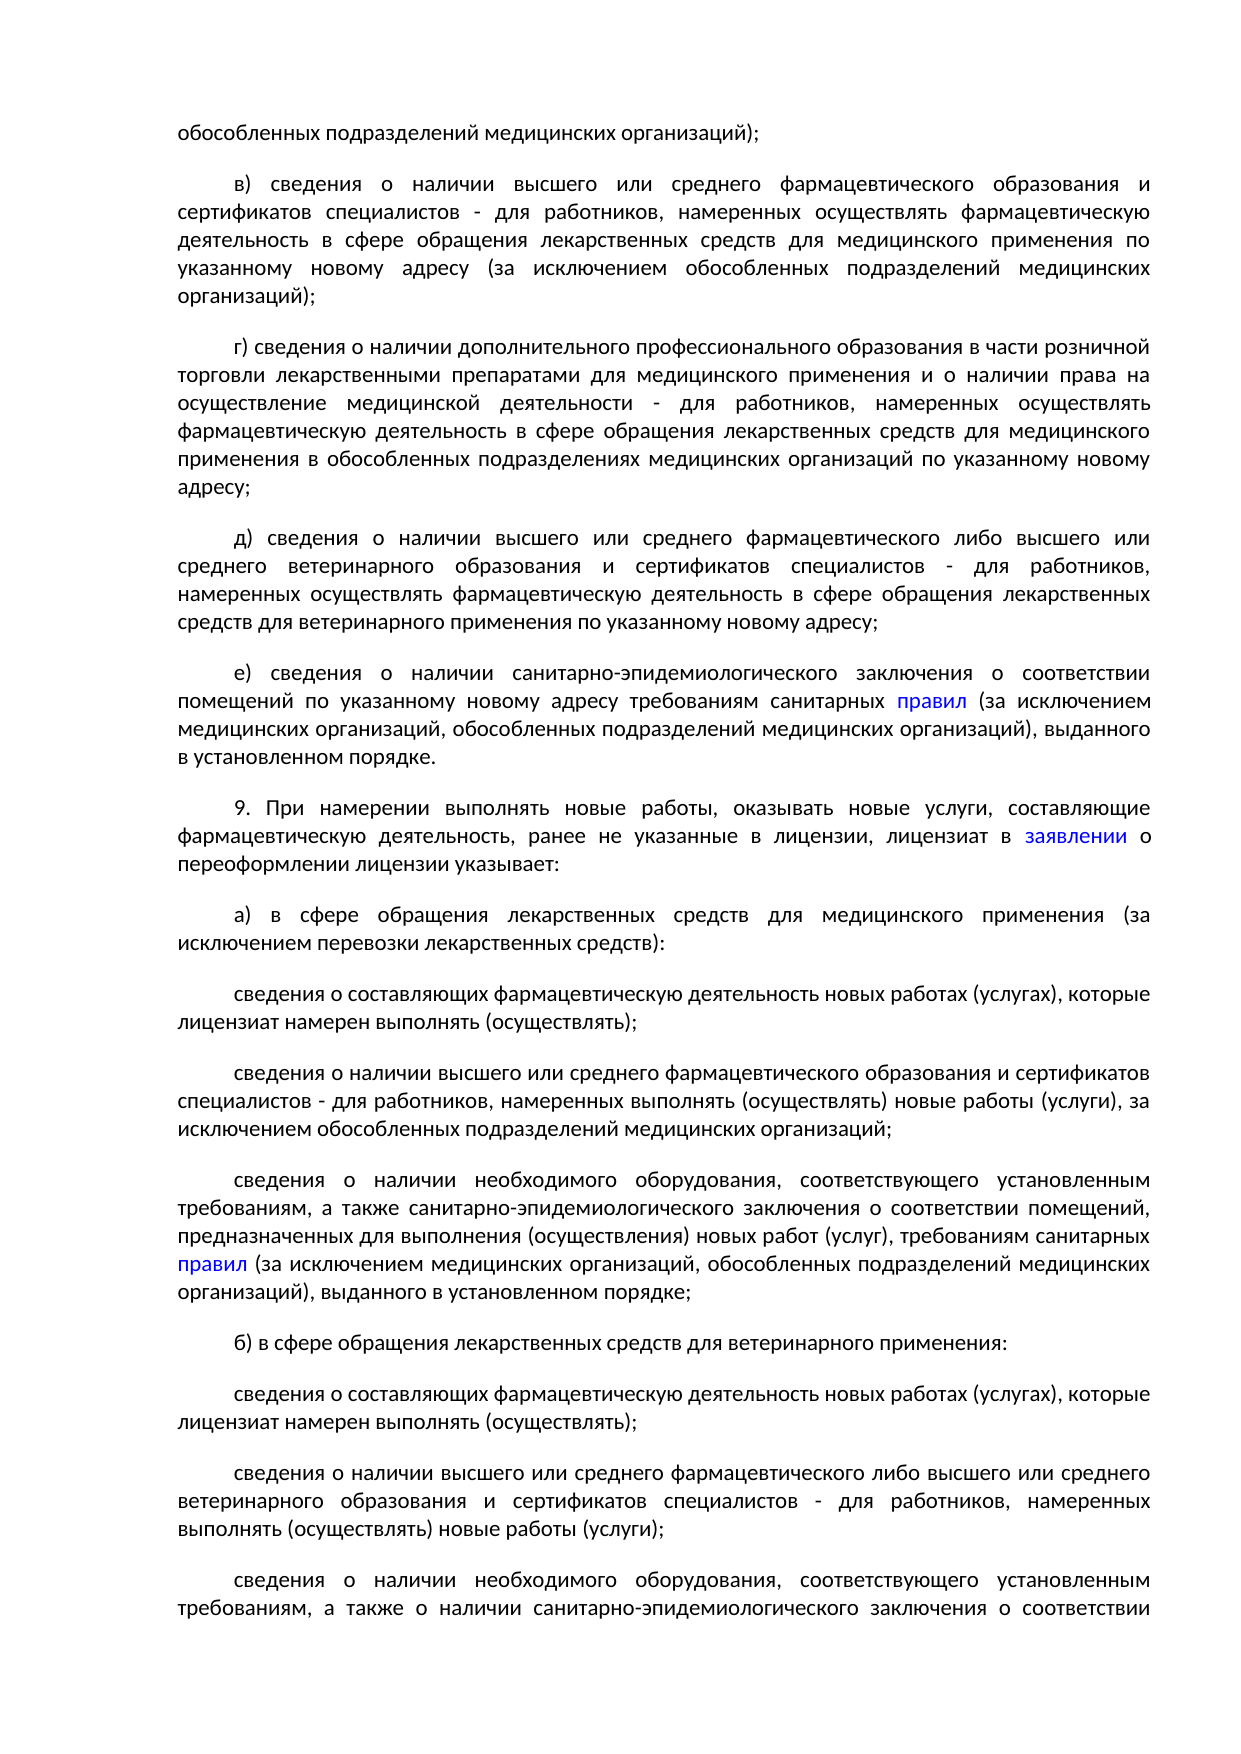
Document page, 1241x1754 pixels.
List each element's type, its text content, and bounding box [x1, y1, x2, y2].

text е) сведения о наличии санитарно-эпидемиологического заключения о соответствии помещений по указанному новому адресу требованиям санитарных правил (за исключением медицинских организаций, обособленных подразделений медицинских организаций), выданного в установленном порядке. [177, 658, 1152, 770]
text в) сведения о наличии высшего или среднего фармацевтического образования и сертификатов специалистов - для работников, намеренных осуществлять фармацевтическую деятельность в сфере обращения лекарственных средств для медицинского применения по указанному новому адресу (за исключением обособленных подразделений медицинских организаций); [177, 169, 1152, 309]
text а) в сфере обращения лекарственных средств для медицинского применения (за исключением перевозки лекарственных средств): [177, 900, 1152, 956]
text б) в сфере обращения лекарственных средств для ветеринарного применения: [177, 1328, 1152, 1356]
text сведения о наличии высшего или среднего фармацевтического образования и сертификатов специалистов - для работников, намеренных выполнять (осуществлять) новые работы (услуги), за исключением обособленных подразделений медицинских организаций; [177, 1058, 1152, 1142]
text сведения о составляющих фармацевтическую деятельность новых работах (услугах), которые лицензиат намерен выполнять (осуществлять); [177, 1379, 1152, 1435]
text д) сведения о наличии высшего или среднего фармацевтического либо высшего или среднего ветеринарного образования и сертификатов специалистов - для работников, намеренных осуществлять фармацевтическую деятельность в сфере обращения лекарственных средств для ветеринарного применения по указанному новому адресу; [177, 523, 1152, 635]
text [177, 118, 1152, 146]
text г) сведения о наличии дополнительного профессионального образования в части розничной торговли лекарственными препаратами для медицинского применения и о наличии права на осуществление медицинской деятельности - для работников, намеренных осуществлять фармацевтическую деятельность в сфере обращения лекарственных средств для медицинского применения в обособленных подразделениях медицинских организаций по указанному новому адресу; [177, 332, 1152, 500]
text сведения о наличии необходимого оборудования, соответствующего установленным требованиям, а также санитарно-эпидемиологического заключения о соответствии помещений, предназначенных для выполнения (осуществления) новых работ (услуг), требованиям санитарных правил (за исключением медицинских организаций, обособленных подразделений медицинских организаций), выданного в установленном порядке; [177, 1165, 1152, 1305]
text сведения о составляющих фармацевтическую деятельность новых работах (услугах), которые лицензиат намерен выполнять (осуществлять); [177, 979, 1152, 1035]
text сведения о наличии высшего или среднего фармацевтического либо высшего или среднего ветеринарного образования и сертификатов специалистов - для работников, намеренных выполнять (осуществлять) новые работы (услуги); [177, 1458, 1152, 1542]
text 9. При намерении выполнять новые работы, оказывать новые услуги, составляющие фармацевтическую деятельность, ранее не указанные в лицензии, лицензиат в заявлении о переоформлении лицензии указывает: [177, 793, 1152, 877]
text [177, 1565, 1152, 1621]
